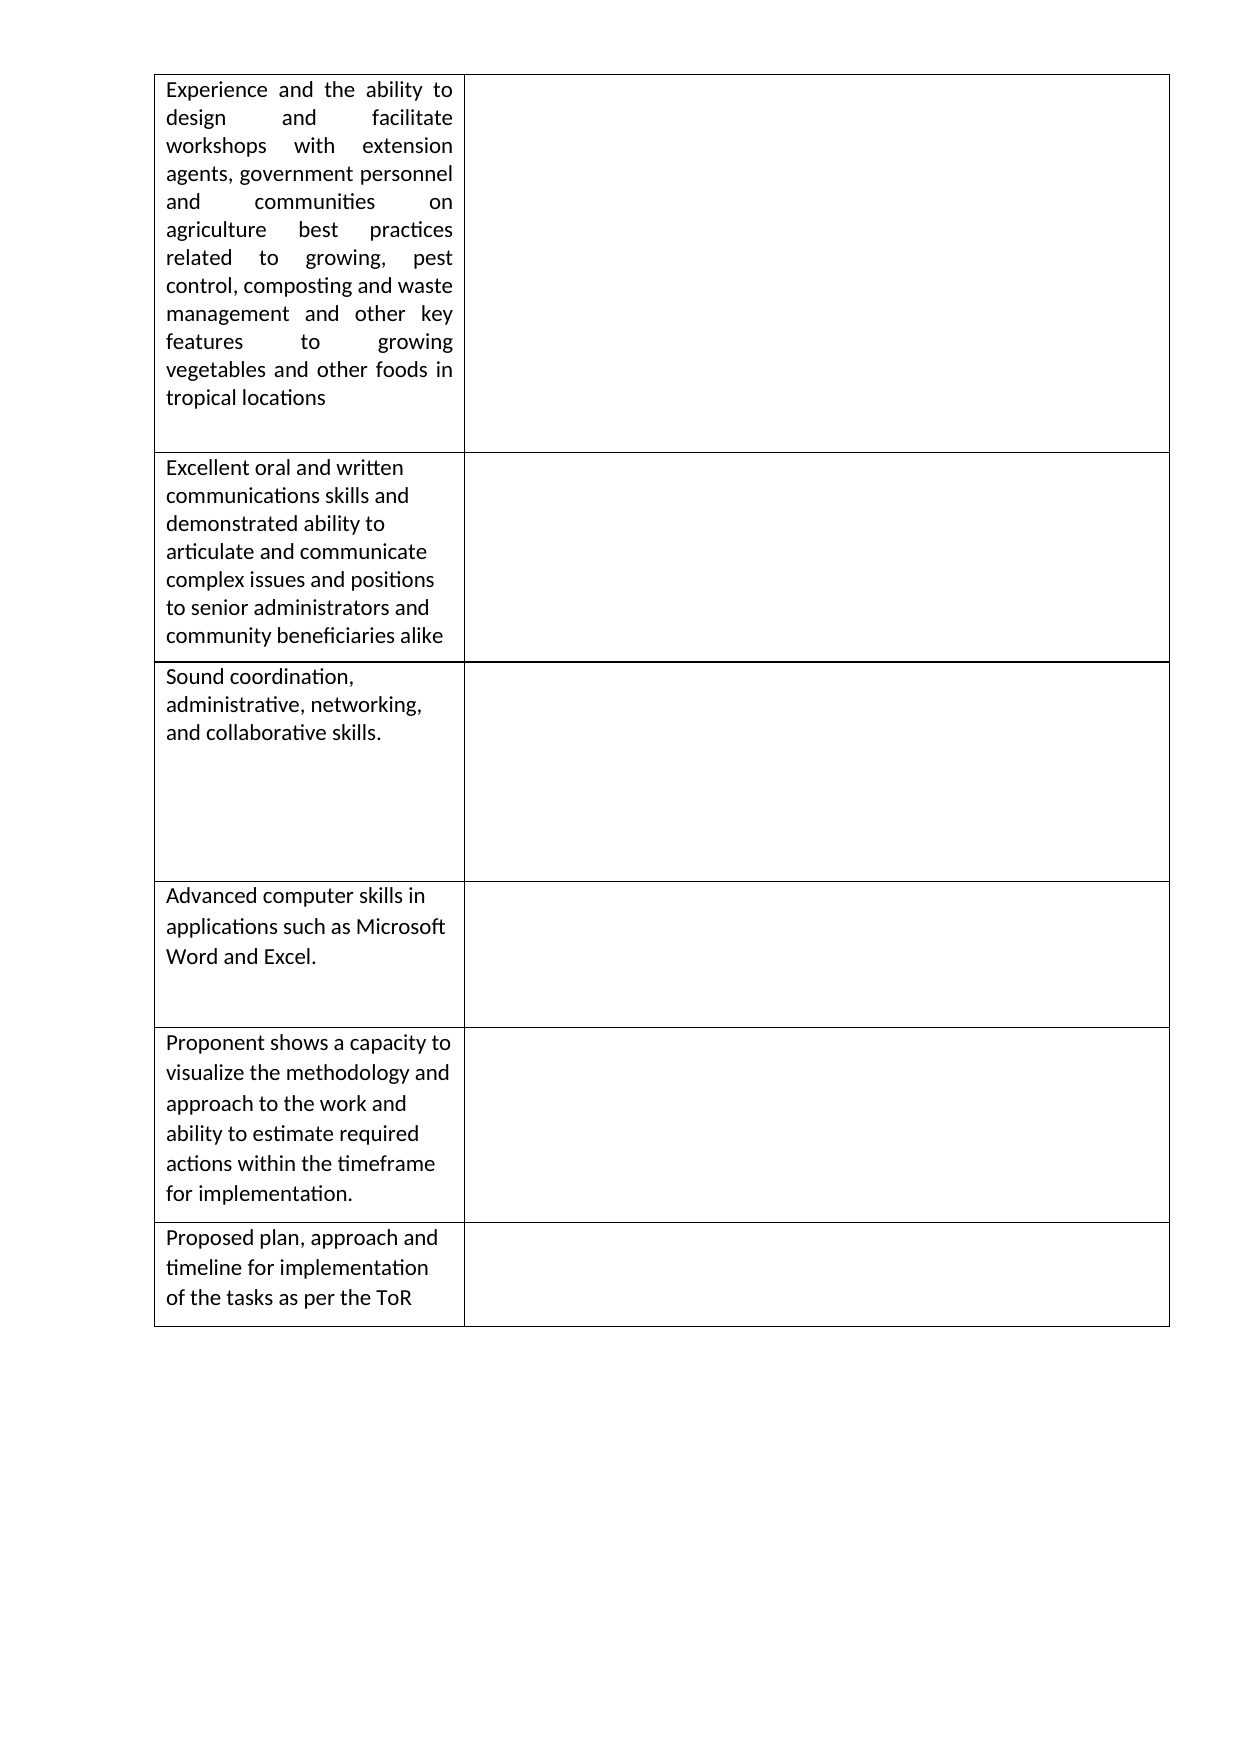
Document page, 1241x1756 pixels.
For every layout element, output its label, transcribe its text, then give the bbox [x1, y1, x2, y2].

table_cell Sound coordination, administrative, networking, and collaborative skills. [155, 663, 464, 881]
table_cell [465, 663, 1169, 881]
table_cell [465, 1028, 1169, 1222]
table_cell Experience and the ability to design and facilitate workshops with extension agents, government personnel and communities on agriculture best practices related to growing, pest control, composting and waste management and other key features to growing vegetables and other foods in tropical locations [155, 75, 464, 452]
table_cell Advanced computer skills in applications such as Microsoft Word and Excel. [155, 882, 464, 1027]
table_cell [465, 453, 1169, 661]
table_cell [465, 1223, 1169, 1326]
table_cell [465, 882, 1169, 1027]
table_cell Proposed plan, approach and timeline for implementation of the tasks as per the ToR [155, 1223, 464, 1326]
table_cell [465, 75, 1169, 452]
table_cell Proponent shows a capacity to visualize the methodology and approach to the work and ability to estimate required actions within the timeframe for implementation. [155, 1028, 464, 1222]
table_cell Excellent oral and written communications skills and demonstrated ability to articulate and communicate complex issues and positions to senior administrators and community beneficiaries alike [155, 453, 464, 661]
